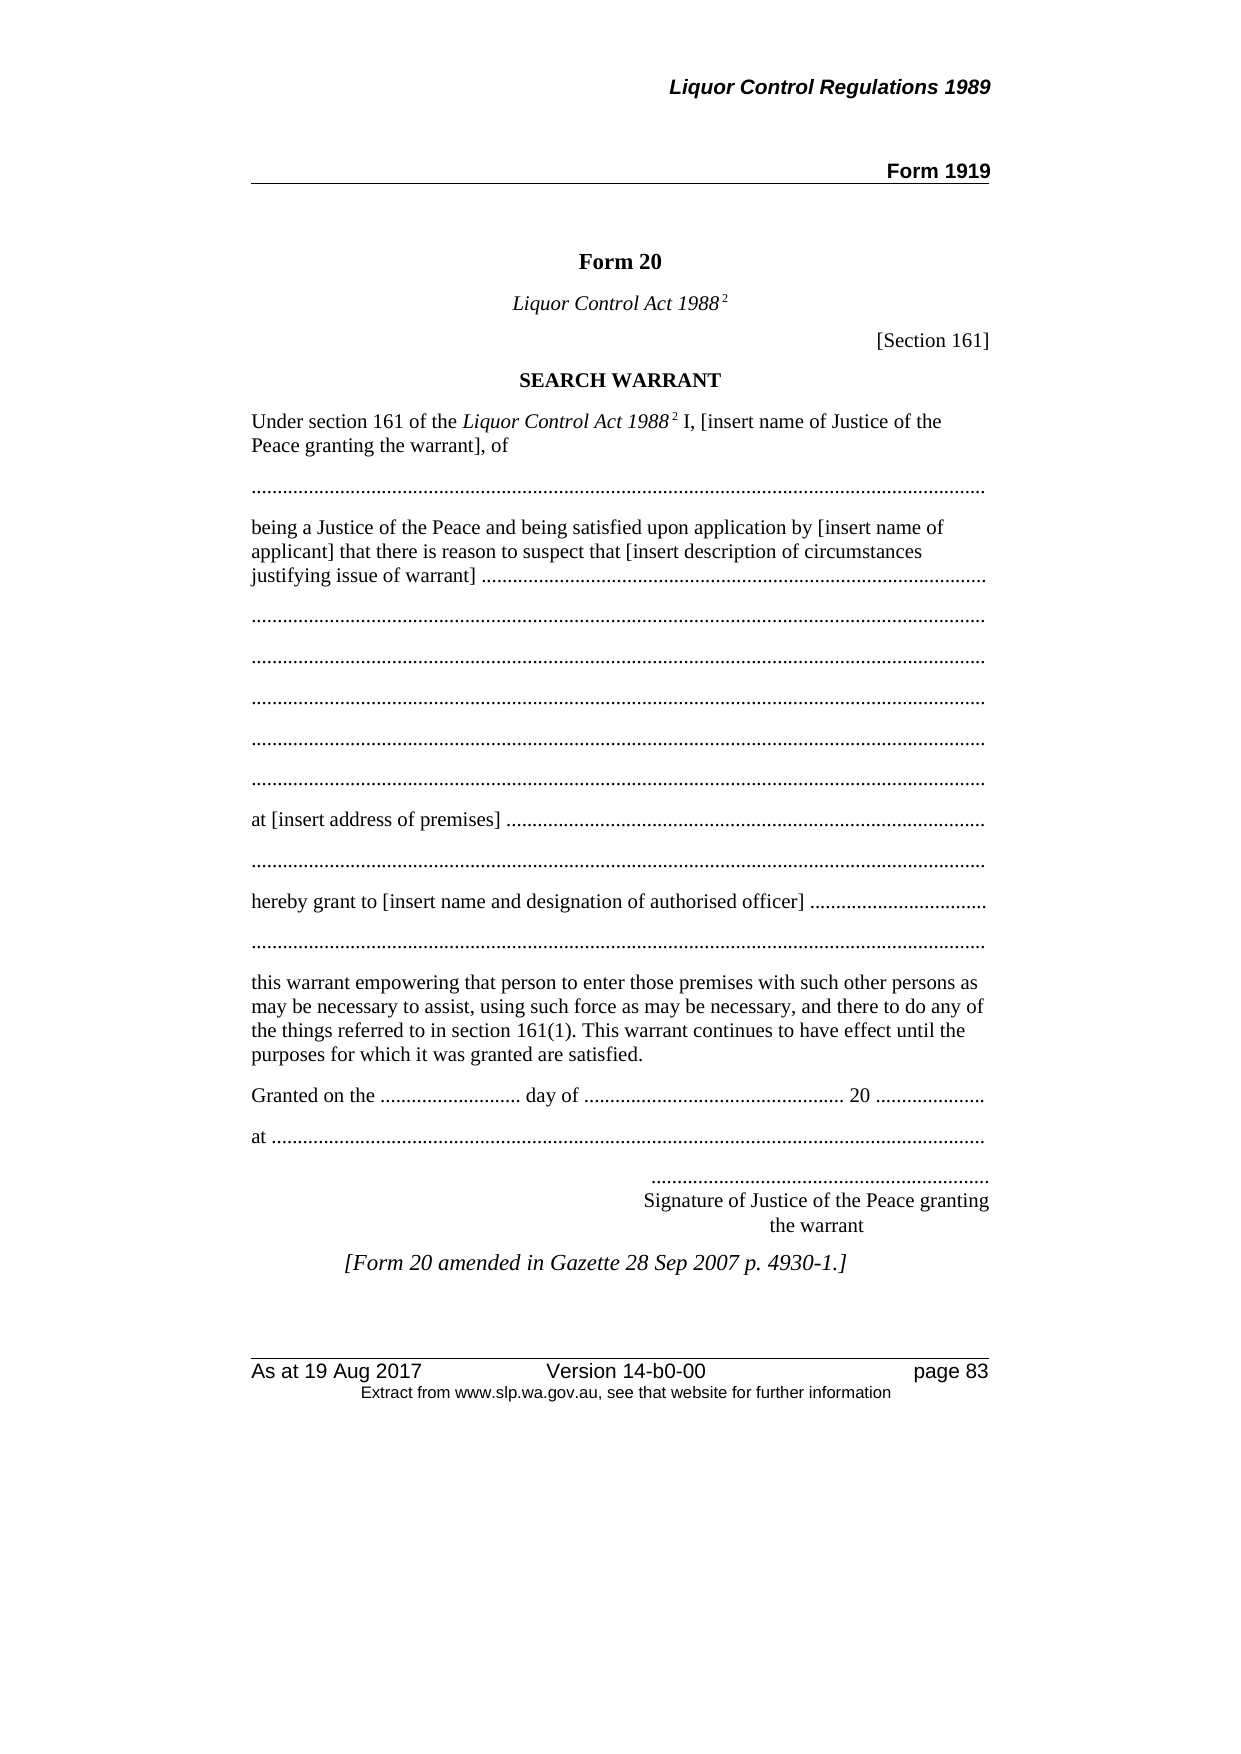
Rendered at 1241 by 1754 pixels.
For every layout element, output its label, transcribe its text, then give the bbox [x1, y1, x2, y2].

text ............................................................................................................................................. [251, 685, 989, 709]
text hereby grant to [insert name and designation of authorised officer] .................................. [251, 888, 989, 913]
text ............................................................................................................................................. [251, 766, 989, 790]
text ............................................................................................................................................. [251, 929, 989, 953]
text ................................................................. [251, 1164, 989, 1188]
text the warrant [251, 1212, 863, 1237]
text being a Justice of the Peace and being satisfied upon application by [insert name of applicant] that there is reason to suspect that [insert description of circumstances justifying issue of warrant] ................................................................................................. [251, 514, 989, 587]
text Form 20 [251, 248, 989, 274]
subtitle Liquor Control Act 1988 2 [251, 291, 989, 315]
text ............................................................................................................................................. [251, 644, 989, 668]
text ............................................................................................................................................. [251, 603, 989, 627]
text [Form 20 amended in Gazette 28 Sep 2007 p. 4930-1.] [251, 1249, 989, 1275]
text Under section 161 of the Liquor Control Act 1988 2 I, [insert name of Justice of the Peace granting the warrant], of [251, 409, 989, 457]
text at [insert address of premises] ............................................................................................ [251, 807, 989, 831]
subtitle SEARCH WARRANT [251, 368, 989, 392]
text ............................................................................................................................................. [251, 848, 989, 872]
text [Section 161] [251, 328, 989, 352]
text ............................................................................................................................................. [251, 474, 989, 498]
text this warrant empowering that person to enter those premises with such other persons as may be necessary to assist, using such force as may be necessary, and there to do any of the things referred to in section 161(1). This warrant continues to have effect until the purposes for which it was granted are satisfied. [251, 970, 989, 1066]
text at ......................................................................................................................................... [251, 1124, 989, 1148]
text Granted on the ........................... day of .................................................. 20 ..................... [251, 1083, 989, 1107]
text ............................................................................................................................................. [251, 726, 989, 750]
text Signature of Justice of the Peace granting [251, 1188, 989, 1212]
